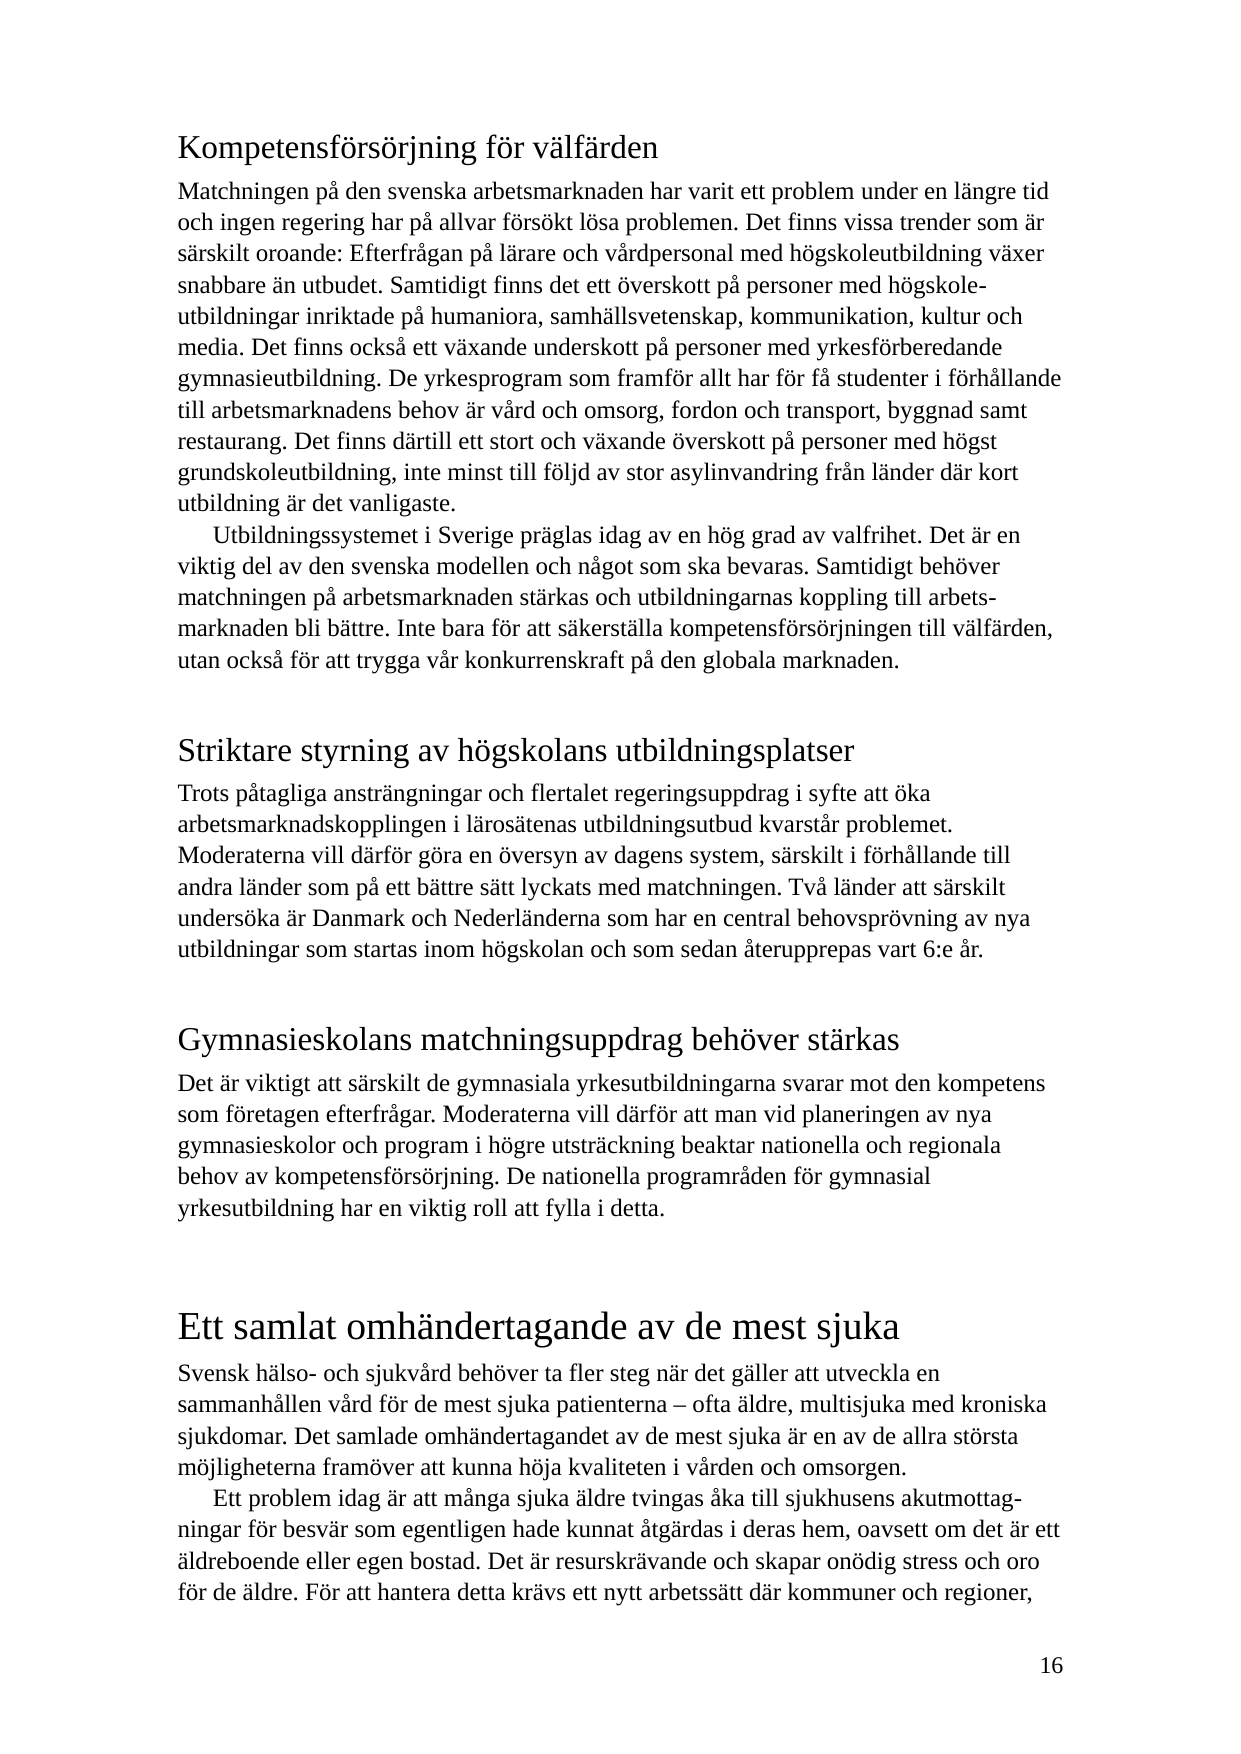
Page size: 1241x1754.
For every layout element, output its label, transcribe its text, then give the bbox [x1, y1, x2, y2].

subtitle Striktare styrning av högskolans utbildningsplatser [177, 736, 1063, 767]
text Matchningen på den svenska arbetsmarknaden har varit ett problem under en längre tid och ingen regering har på allvar försökt lösa problemen. Det finns vissa trender som är särskilt oroande: Efterfrågan på lärare och vårdpersonal med högskoleutbildning växer snabbare än utbudet. Samtidigt finns det ett överskott på personer med högskoleutbildningar inriktade på humaniora, samhällsvetenskap, kommunikation, kultur och media. Det finns också ett växande underskott på personer med yrkesförberedande gymnasieutbildning. De yrkesprogram som framför allt har för få studenter i förhållande till arbetsmarknadens behov är vård och omsorg, fordon och transport, byggnad samt restaurang. Det finns därtill ett stort och växande överskott på personer med högst grundskoleutbildning, inte minst till följd av stor asylinvandring från länder där kort utbildning är det vanligaste. [177, 173, 1063, 517]
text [177, 1481, 1063, 1606]
text Trots påtagliga ansträngningar och flertalet regeringsuppdrag i syfte att öka arbetsmarknadskopplingen i lärosätenas utbildningsutbud kvarstår problemet. Moderaterna vill därför göra en översyn av dagens system, särskilt i förhållande till andra länder som på ett bättre sätt lyckats med matchningen. Två länder att särskilt undersöka är Danmark och Nederländerna som har en central behovsprövning av nya utbildningar som startas inom högskolan och som sedan återupprepas vart 6:e år. [177, 776, 1063, 963]
subtitle Gymnasieskolans matchningsuppdrag behöver stärkas [177, 1026, 1063, 1057]
text Svensk hälso- och sjukvård behöver ta fler steg när det gäller att utveckla en sammanhållen vård för de mest sjuka patienterna – ofta äldre, multisjuka med kroniska sjukdomar. Det samlade omhändertagandet av de mest sjuka är en av de allra största möjligheterna framöver att kunna höja kvaliteten i vården och omsorgen. [177, 1356, 1063, 1481]
subtitle Kompetensförsörjning för välfärden [177, 134, 1063, 165]
subtitle Ett samlat omhändertagande av de mest sjuka [177, 1307, 1063, 1347]
text Utbildningssystemet i Sverige präglas idag av en hög grad av valfrihet. Det är en viktig del av den svenska modellen och något som ska bevaras. Samtidigt behöver matchningen på arbetsmarknaden stärkas och utbildningarnas koppling till arbetsmarknaden bli bättre. Inte bara för att säkerställa kompetensförsörjningen till välfärden, utan också för att trygga vår konkurrenskraft på den globala marknaden. [177, 517, 1063, 673]
text Det är viktigt att särskilt de gymnasiala yrkesutbildningarna svarar mot den kompetens som företagen efterfrågar. Moderaterna vill därför att man vid planeringen av nya gymnasieskolor och program i högre utsträckning beaktar nationella och regionala behov av kompetensförsörjning. De nationella programråden för gymnasial yrkesutbildning har en viktig roll att fylla i detta. [177, 1065, 1063, 1221]
